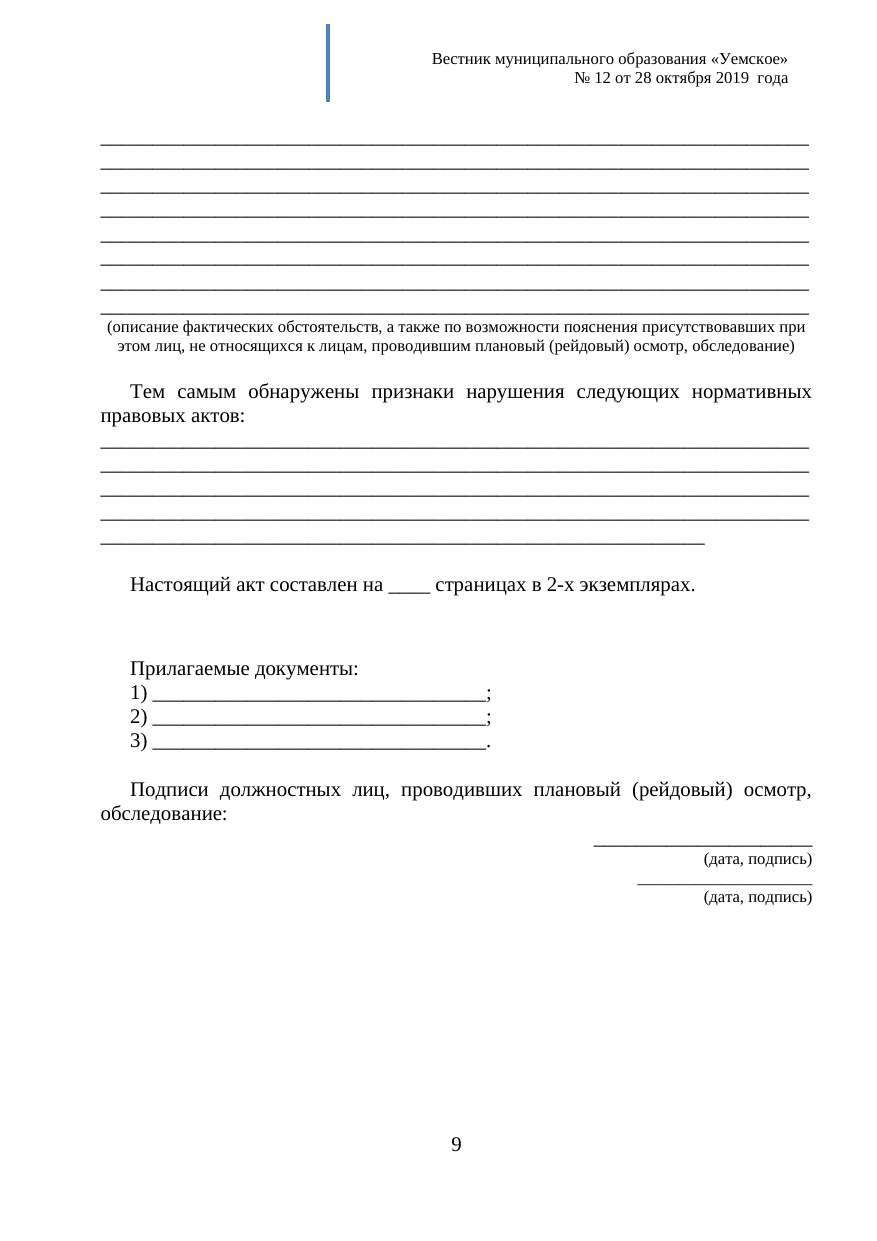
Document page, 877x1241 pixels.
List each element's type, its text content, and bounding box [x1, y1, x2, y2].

text 1) ________________________________; [100, 680, 812, 704]
text Настоящий акт составлен на ____ страницах в 2-х экземплярах. [130, 572, 812, 596]
text (дата, подпись) [100, 849, 812, 868]
text (дата, подпись) [100, 887, 812, 906]
text 2) ________________________________; [100, 704, 812, 728]
text Прилагаемые документы: [100, 656, 812, 680]
text _____________________ [100, 825, 812, 849]
text Тем самым обнаружены признаки нарушения следующих нормативных правовых актов: [100, 379, 812, 427]
text ________________________________________________________________________________________________________________________________________________________________________________________________________________________________________________________________________________________________________________________________________________________________________________________________________________________________________________________________________________________________________________________________________________________________ [100, 124, 812, 317]
text _____________________ [100, 868, 812, 887]
text 3) ________________________________. [100, 728, 812, 752]
text Подписи должностных лиц, проводивших плановый (рейдовый) осмотр, обследование: [100, 777, 812, 825]
text __________________________________________________________________________________________________________________________________________________________________________________________________________________________________________________________________________________________________________________________________________ [100, 427, 812, 547]
text (описание фактических обстоятельств, а также по возможности пояснения присутствовавших при этом лиц, не относящихся к лицам, проводившим плановый (рейдовый) осмотр, обследование) [100, 317, 812, 355]
